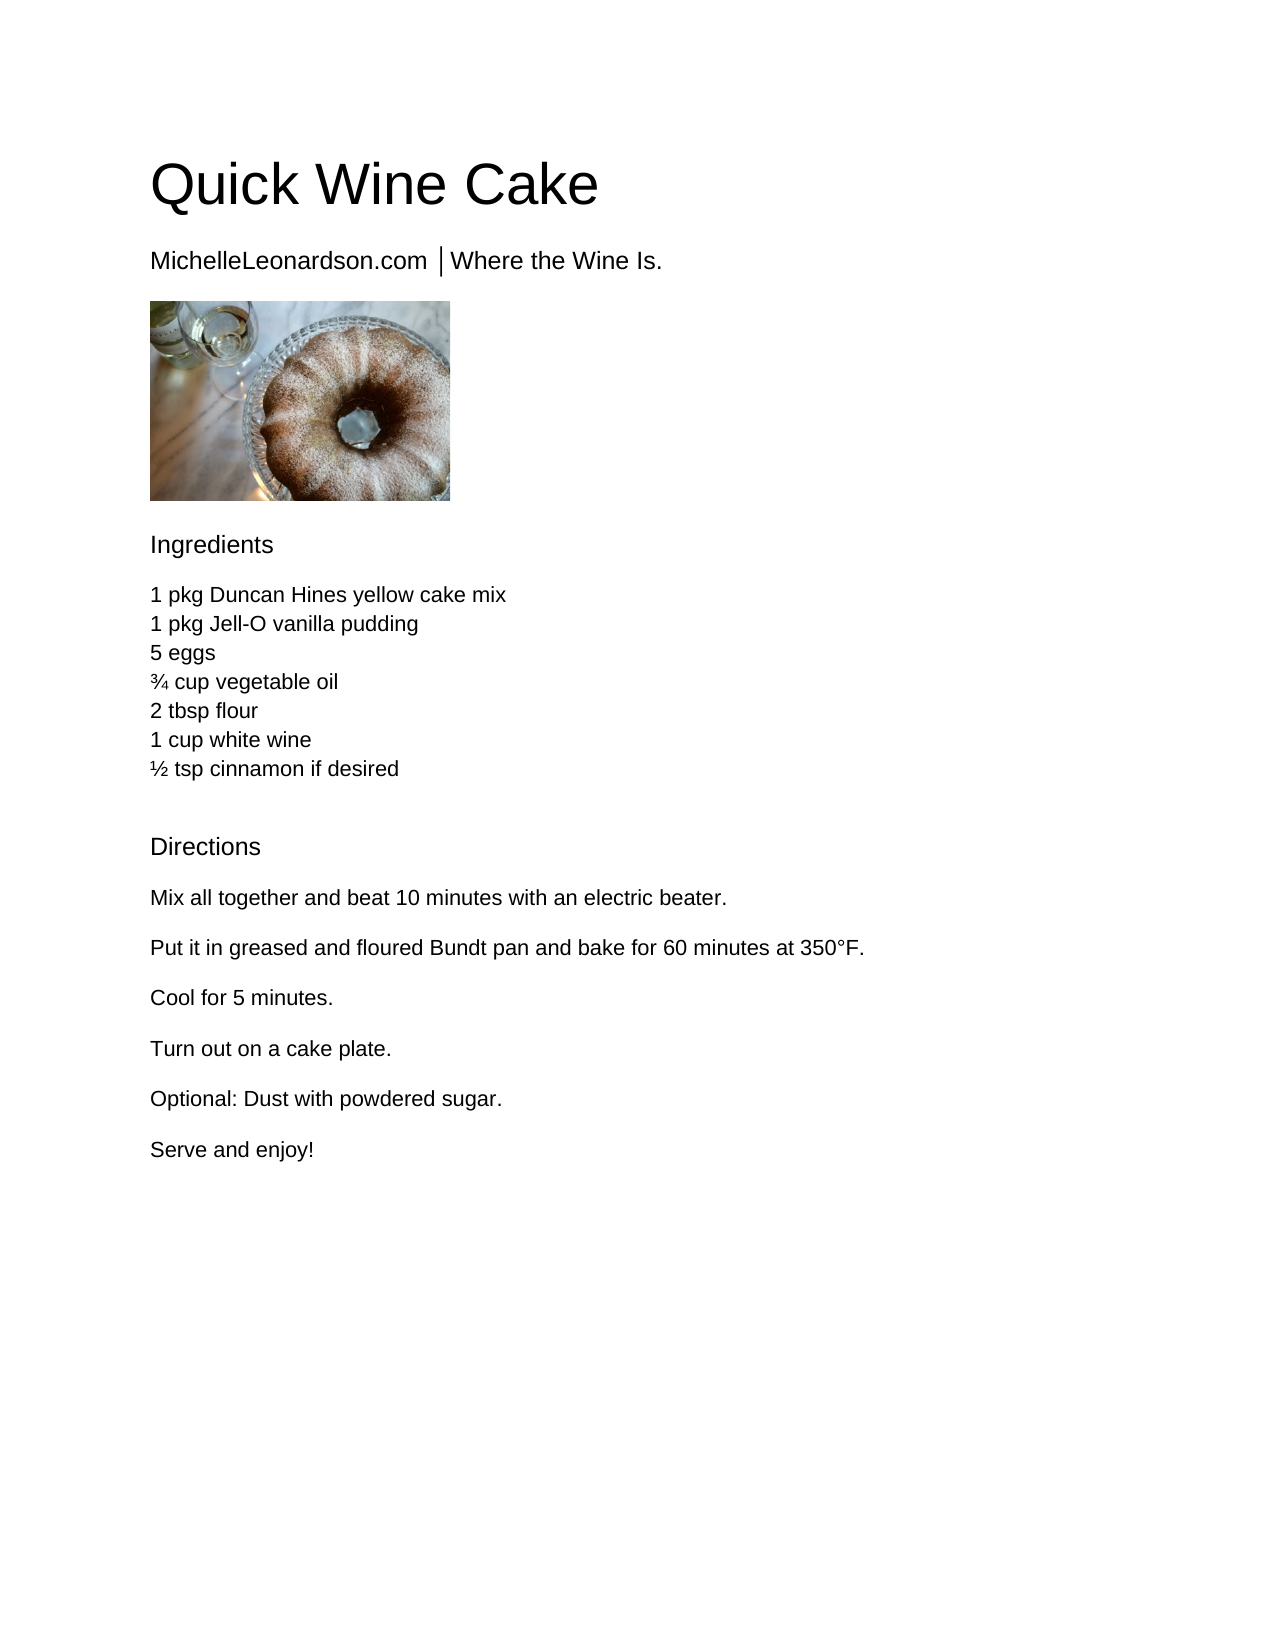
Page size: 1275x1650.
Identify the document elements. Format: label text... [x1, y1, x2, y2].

text 1 pkg Duncan Hines yellow cake mix [150, 582, 1125, 608]
text MichelleLeonardson.com │Where the Wine Is. [442, 246, 1125, 274]
text 1 cup white wine [150, 727, 1125, 752]
text Ingredients [150, 530, 1125, 558]
text 2 tbsp flour [150, 698, 1125, 723]
text ½ tsp cinnamon if desired [150, 756, 1125, 781]
text MichelleLeonardson.com │Where the Wine Is. [150, 246, 440, 274]
picture [150, 301, 451, 501]
text Cool for 5 minutes. [150, 985, 1125, 1010]
text Quick Wine Cake [150, 150, 1125, 217]
text Put it in greased and floured Bundt pan and bake for 60 minutes at 350°F. [150, 935, 1125, 960]
text ¾ cup vegetable oil [150, 669, 1125, 694]
text Serve and enjoy! [150, 1136, 1125, 1162]
text Turn out on a cake plate. [150, 1036, 1125, 1061]
text Optional: Dust with powdered sugar. [150, 1086, 1125, 1111]
text Directions [150, 832, 1125, 860]
text 1 pkg Jell-O vanilla pudding [150, 611, 1125, 637]
text Mix all together and beat 10 minutes with an electric beater. [150, 884, 1125, 909]
text 5 eggs [150, 640, 1125, 666]
